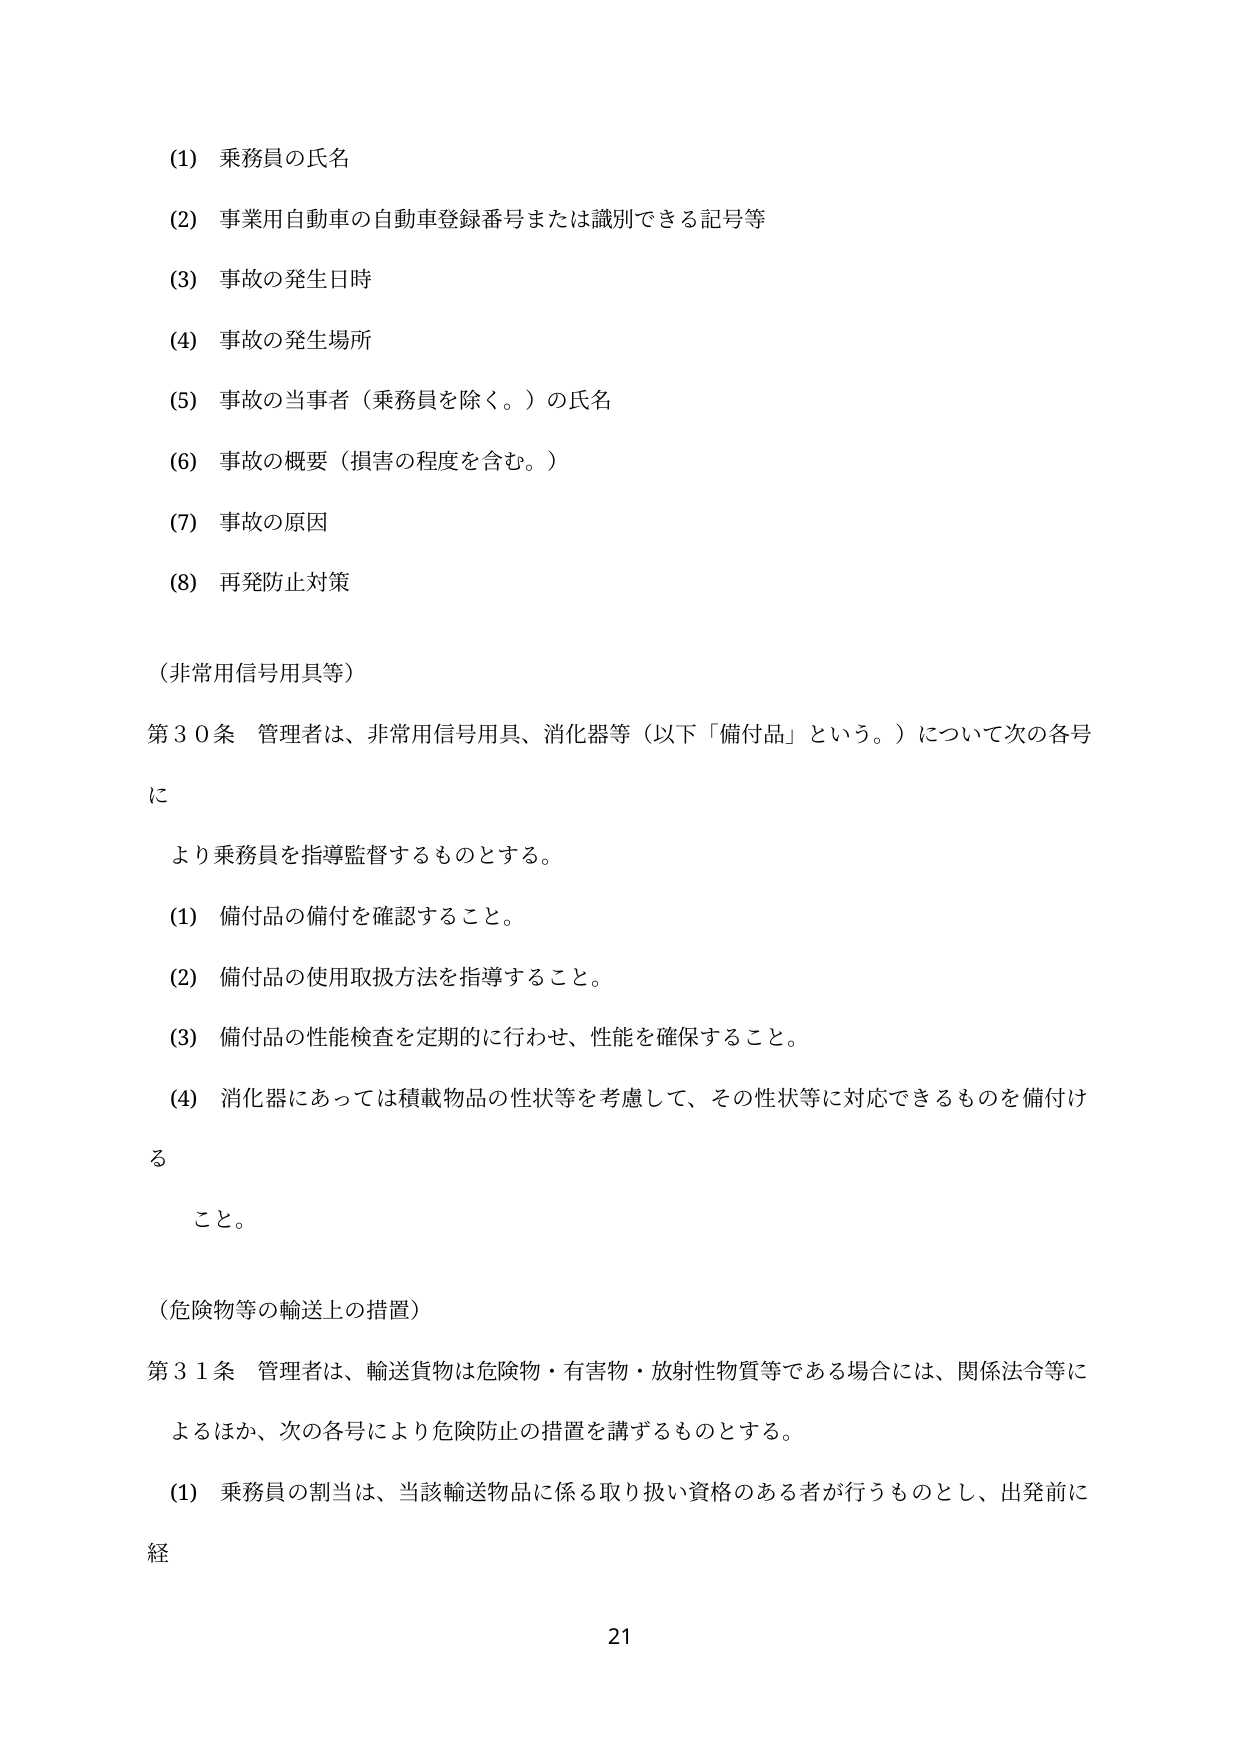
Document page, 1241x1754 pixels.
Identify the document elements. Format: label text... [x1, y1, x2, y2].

text こと。 [148, 1188, 1092, 1248]
text （非常用信号用具等） [148, 642, 1092, 703]
text (1) 備付品の備付を確認すること。 [148, 884, 1092, 945]
text 第３０条 管理者は、非常用信号用具、消化器等（以下「備付品」という。）について次の各号に [148, 703, 1092, 824]
text (4) 事故の発生場所 [148, 309, 1092, 369]
text (8) 再発防止対策 [148, 551, 1092, 612]
text (2) 事業用自動車の自動車登録番号または識別できる記号等 [148, 187, 1092, 248]
text (6) 事故の概要（損害の程度を含む。） [148, 430, 1092, 491]
text よるほか、次の各号により危険防止の措置を講ずるものとする。 [148, 1400, 1092, 1461]
text （危険物等の輸送上の措置） [148, 1279, 1092, 1339]
text (3) 事故の発生日時 [148, 248, 1092, 309]
text 第３１条 管理者は、輸送貨物は危険物・有害物・放射性物質等である場合には、関係法令等に [148, 1339, 1092, 1400]
text (1) 乗務員の氏名 [148, 127, 1092, 187]
text (3) 備付品の性能検査を定期的に行わせ、性能を確保すること。 [148, 1006, 1092, 1066]
text より乗務員を指導監督するものとする。 [148, 824, 1092, 884]
text (4) 消化器にあっては積載物品の性状等を考慮して、その性状等に対応できるものを備付ける [148, 1066, 1092, 1188]
text (7) 事故の原因 [148, 491, 1092, 551]
text (1) 乗務員の割当は、当該輸送物品に係る取り扱い資格のある者が行うものとし、出発前に経 [148, 1461, 1092, 1582]
text (2) 備付品の使用取扱方法を指導すること。 [148, 945, 1092, 1006]
text (5) 事故の当事者（乗務員を除く。）の氏名 [148, 369, 1092, 430]
